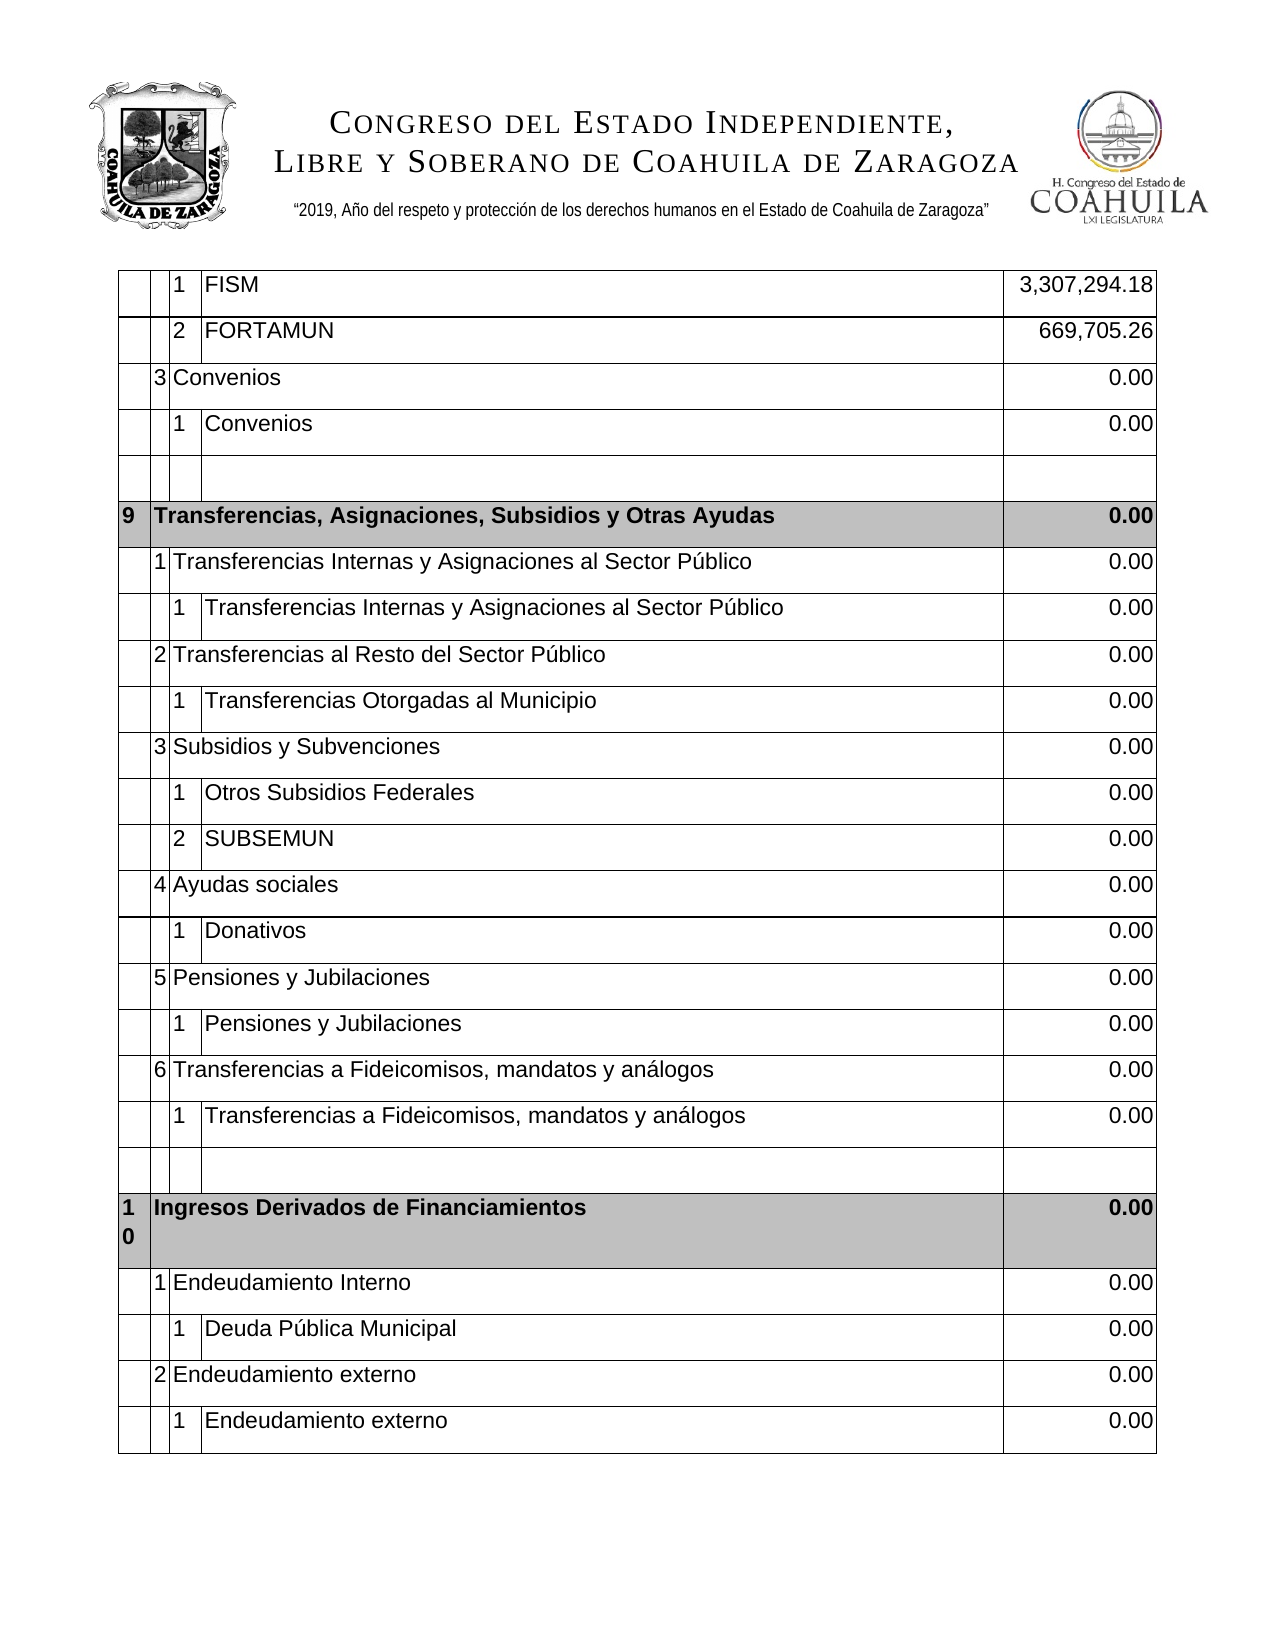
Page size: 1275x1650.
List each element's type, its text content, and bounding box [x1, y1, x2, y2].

table_cell 0.00 [1004, 410, 1156, 455]
table_cell 2 [170, 318, 201, 363]
table_cell [119, 871, 150, 916]
table_cell 1 [170, 1010, 201, 1055]
table_cell 1 [170, 1102, 201, 1147]
table_cell [170, 1148, 201, 1193]
table_cell 1 [170, 594, 201, 639]
table_cell [119, 825, 150, 870]
table_cell 1 [170, 918, 201, 962]
table_cell 1 [170, 1407, 201, 1452]
table_cell Ingresos Derivados de Financiamientos [151, 1194, 1003, 1268]
table_cell 669,705.26 [1004, 318, 1156, 363]
table_cell [202, 1148, 1003, 1193]
table_cell [151, 594, 169, 639]
table_cell 1 [170, 1315, 201, 1360]
table_cell [119, 1148, 150, 1193]
table_cell 3 [151, 364, 169, 409]
picture [88, 82, 237, 229]
table_cell Pensiones y Jubilaciones [202, 1010, 1003, 1055]
table_cell [119, 1361, 150, 1406]
table_cell [119, 1315, 150, 1360]
table_cell FISM [202, 271, 1003, 316]
table_cell [119, 410, 150, 455]
table_cell 2 [151, 641, 169, 686]
table_cell 0.00 [1004, 1102, 1156, 1147]
table_cell [151, 779, 169, 824]
table_cell 0.00 [1004, 1315, 1156, 1360]
table_cell [151, 918, 169, 962]
table_cell [151, 687, 169, 732]
table_cell 0.00 [1004, 502, 1156, 547]
table_cell 0.00 [1004, 1194, 1156, 1268]
table_cell SUBSEMUN [202, 825, 1003, 870]
table_cell [119, 779, 150, 824]
table_cell 0.00 [1004, 1010, 1156, 1055]
table_cell 0.00 [1004, 779, 1156, 824]
table_cell FORTAMUN [202, 318, 1003, 363]
table_cell 3 [151, 733, 169, 778]
table_cell Transferencias, Asignaciones, Subsidios y Otras Ayudas [151, 502, 1003, 547]
table_cell 0.00 [1004, 548, 1156, 593]
table_cell [119, 1407, 150, 1452]
table_cell Transferencias a Fideicomisos, mandatos y análogos [202, 1102, 1003, 1147]
table_cell [119, 1010, 150, 1055]
table_cell [170, 456, 201, 501]
table_cell 0.00 [1004, 641, 1156, 686]
table_cell 1 [170, 271, 201, 316]
table_cell [1004, 456, 1156, 501]
table_cell Transferencias Internas y Asignaciones al Sector Público [170, 548, 1003, 593]
table_cell [119, 318, 150, 363]
table_cell [151, 825, 169, 870]
table_cell [151, 1315, 169, 1360]
table_cell 0.00 [1004, 964, 1156, 1009]
table_cell 3,307,294.18 [1004, 271, 1156, 316]
table_cell 0.00 [1004, 1407, 1156, 1452]
table_cell Transferencias Internas y Asignaciones al Sector Público [202, 594, 1003, 639]
table_cell [202, 456, 1003, 501]
table_cell [151, 271, 169, 316]
table_cell Donativos [202, 918, 1003, 962]
table_cell [119, 733, 150, 778]
table_cell Pensiones y Jubilaciones [170, 964, 1003, 1009]
table_cell 0.00 [1004, 687, 1156, 732]
table_cell [151, 1407, 169, 1452]
table_cell 0.00 [1004, 871, 1156, 916]
table_cell Endeudamiento externo [202, 1407, 1003, 1452]
table_cell 9 [119, 502, 150, 547]
table_cell 0.00 [1004, 594, 1156, 639]
table_cell 0.00 [1004, 1269, 1156, 1314]
table_cell [151, 318, 169, 363]
table_cell [151, 456, 169, 501]
table_cell [151, 1102, 169, 1147]
table_cell 6 [151, 1056, 169, 1101]
table_cell [119, 1102, 150, 1147]
table_cell [1004, 1148, 1156, 1193]
table_cell [119, 364, 150, 409]
table_cell [119, 1269, 150, 1314]
table_cell Transferencias Otorgadas al Municipio [202, 687, 1003, 732]
table_cell Otros Subsidios Federales [202, 779, 1003, 824]
table_cell Transferencias al Resto del Sector Público [170, 641, 1003, 686]
table_cell [119, 1056, 150, 1101]
table_cell 1 [170, 779, 201, 824]
table_cell [119, 548, 150, 593]
table_cell [119, 271, 150, 316]
table_cell 2 [170, 825, 201, 870]
table_cell [119, 687, 150, 732]
table_cell [151, 1148, 169, 1193]
table_cell 10 [119, 1194, 150, 1268]
table_cell [119, 641, 150, 686]
table_cell 0.00 [1004, 364, 1156, 409]
table_cell 1 [170, 410, 201, 455]
picture [1020, 85, 1214, 229]
table_cell 5 [151, 964, 169, 1009]
table_cell 1 [151, 1269, 169, 1314]
table_cell [119, 456, 150, 501]
table_cell 4 [151, 871, 169, 916]
table_cell [151, 410, 169, 455]
table_cell Deuda Pública Municipal [202, 1315, 1003, 1360]
table_cell Convenios [202, 410, 1003, 455]
table_cell 0.00 [1004, 825, 1156, 870]
table_cell 0.00 [1004, 733, 1156, 778]
table_cell [151, 1010, 169, 1055]
table_cell 0.00 [1004, 918, 1156, 962]
table_cell 2 [151, 1361, 169, 1406]
table_cell 0.00 [1004, 1056, 1156, 1101]
table_cell Endeudamiento externo [170, 1361, 1003, 1406]
table_cell 1 [151, 548, 169, 593]
table_cell 0.00 [1004, 1361, 1156, 1406]
table_cell Subsidios y Subvenciones [170, 733, 1003, 778]
table_cell Ayudas sociales [170, 871, 1003, 916]
table_cell [119, 964, 150, 1009]
table_cell Endeudamiento Interno [170, 1269, 1003, 1314]
table_cell [119, 918, 150, 962]
table_cell [119, 594, 150, 639]
table_cell Transferencias a Fideicomisos, mandatos y análogos [170, 1056, 1003, 1101]
table_cell 1 [170, 687, 201, 732]
table_cell Convenios [170, 364, 1003, 409]
